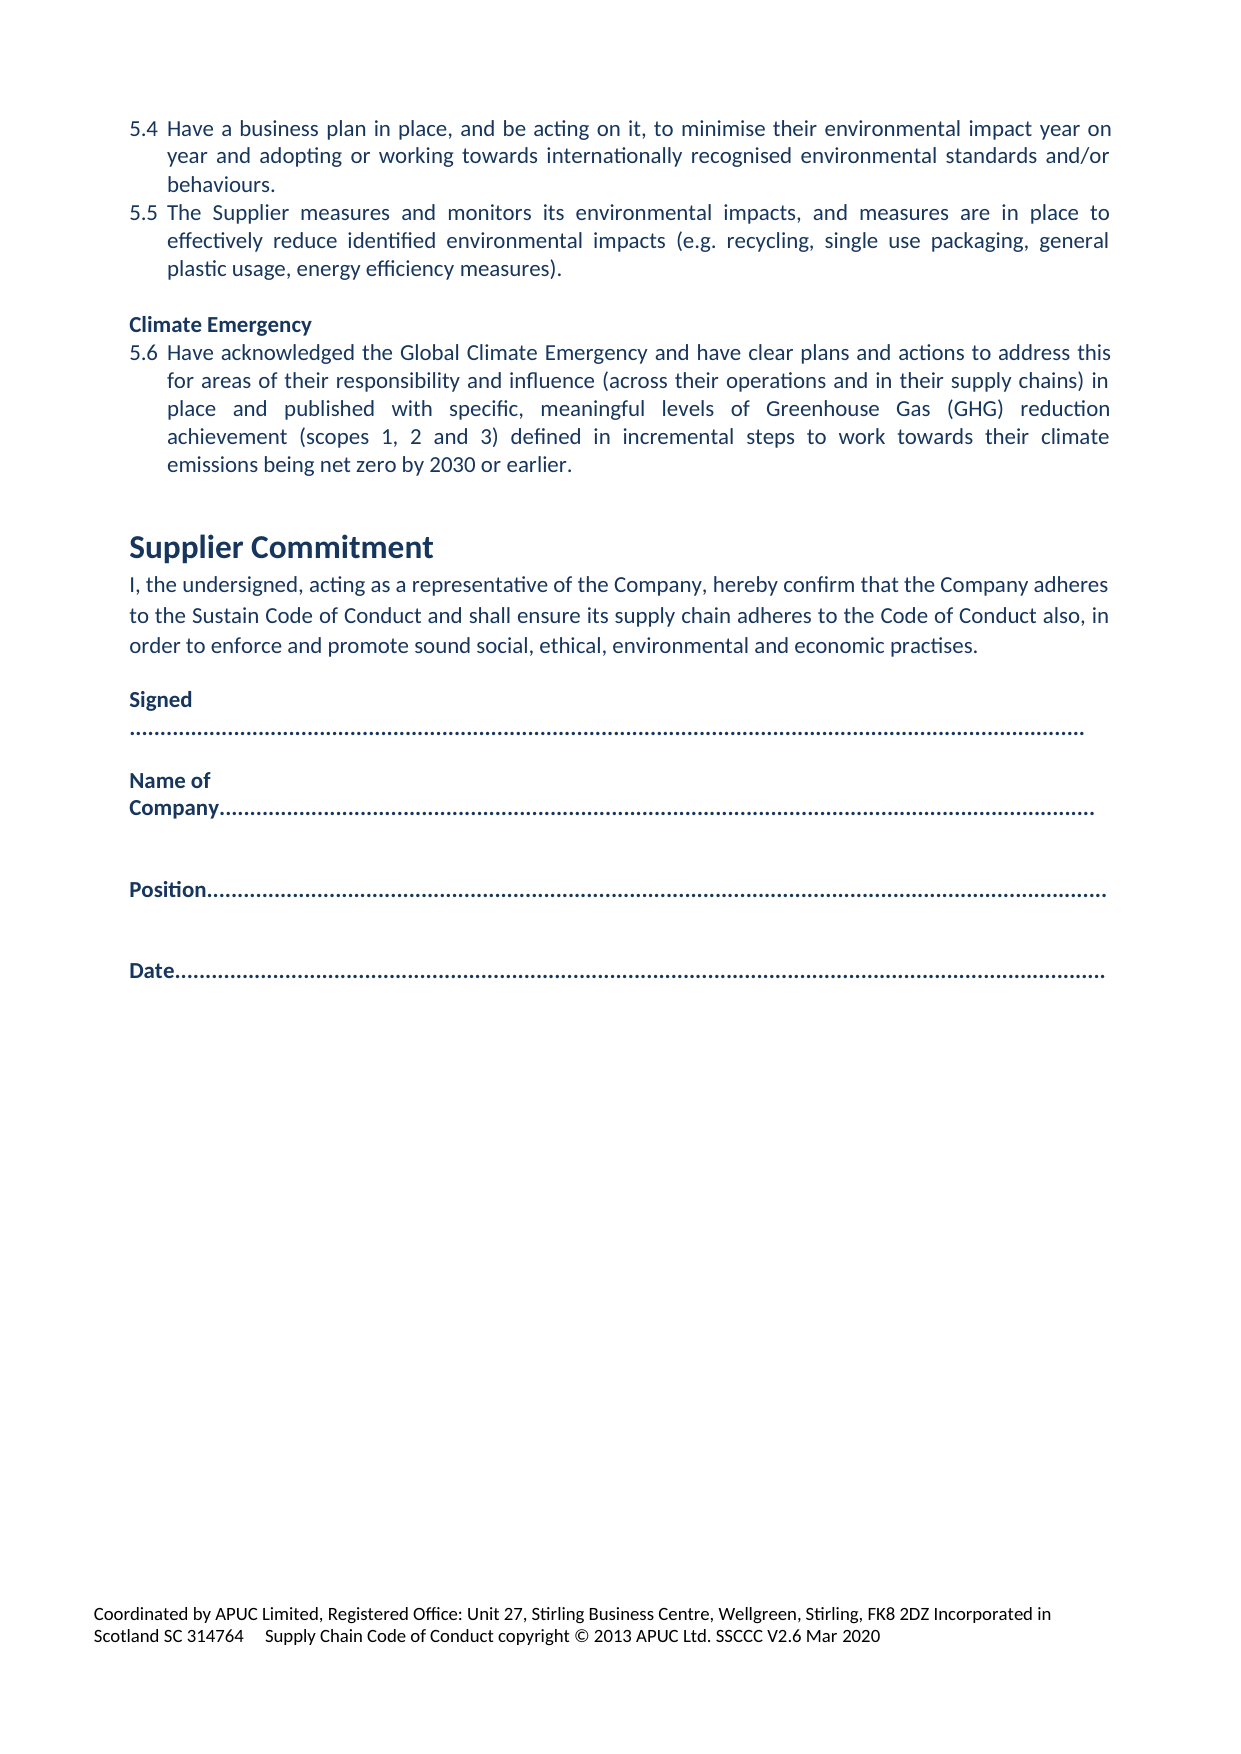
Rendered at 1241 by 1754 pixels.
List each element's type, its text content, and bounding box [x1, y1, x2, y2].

text Supplier Commitment [129, 526, 1167, 567]
subtitle Climate Emergency [129, 310, 1167, 338]
list Have acknowledged the Global Climate Emergency and have clear plans and actions to address this for areas of their responsibility and influence (across their operations and in their supply chains) in place and published with specific, meaningful levels of Greenhouse Gas (GHG) reduction achievement (scopes 1, 2 and 3) defined in incremental steps to work towards their climate emissions being net zero by 2030 or earlier. [129, 338, 1111, 478]
text Date........................................................................................................................................................ [129, 957, 1167, 984]
list The Supplier measures and monitors its environmental impacts, and measures are in place to effectively reduce identified environmental impacts (e.g. recycling, single use packaging, general plastic usage, energy efficiency measures). [129, 198, 1111, 282]
list Have a business plan in place, and be acting on it, to minimise their environmental impact year on year and adopting or working towards internationally recognised environmental standards and/or behaviours. [129, 114, 1112, 198]
subtitle Signed [129, 685, 1167, 713]
text ............................................................................................................................................................ [129, 713, 1167, 741]
text I, the undersigned, acting as a representative of the Company, hereby confirm that the Company adheres to the Sustain Code of Conduct and shall ensure its supply chain adheres to the Code of Conduct also, in order to enforce and promote sound social, ethical, environmental and economic practises. [129, 570, 1111, 659]
text Name of Company............................................................................................................................................... [129, 767, 1096, 822]
text Position................................................................................................................................................... [129, 875, 1167, 903]
